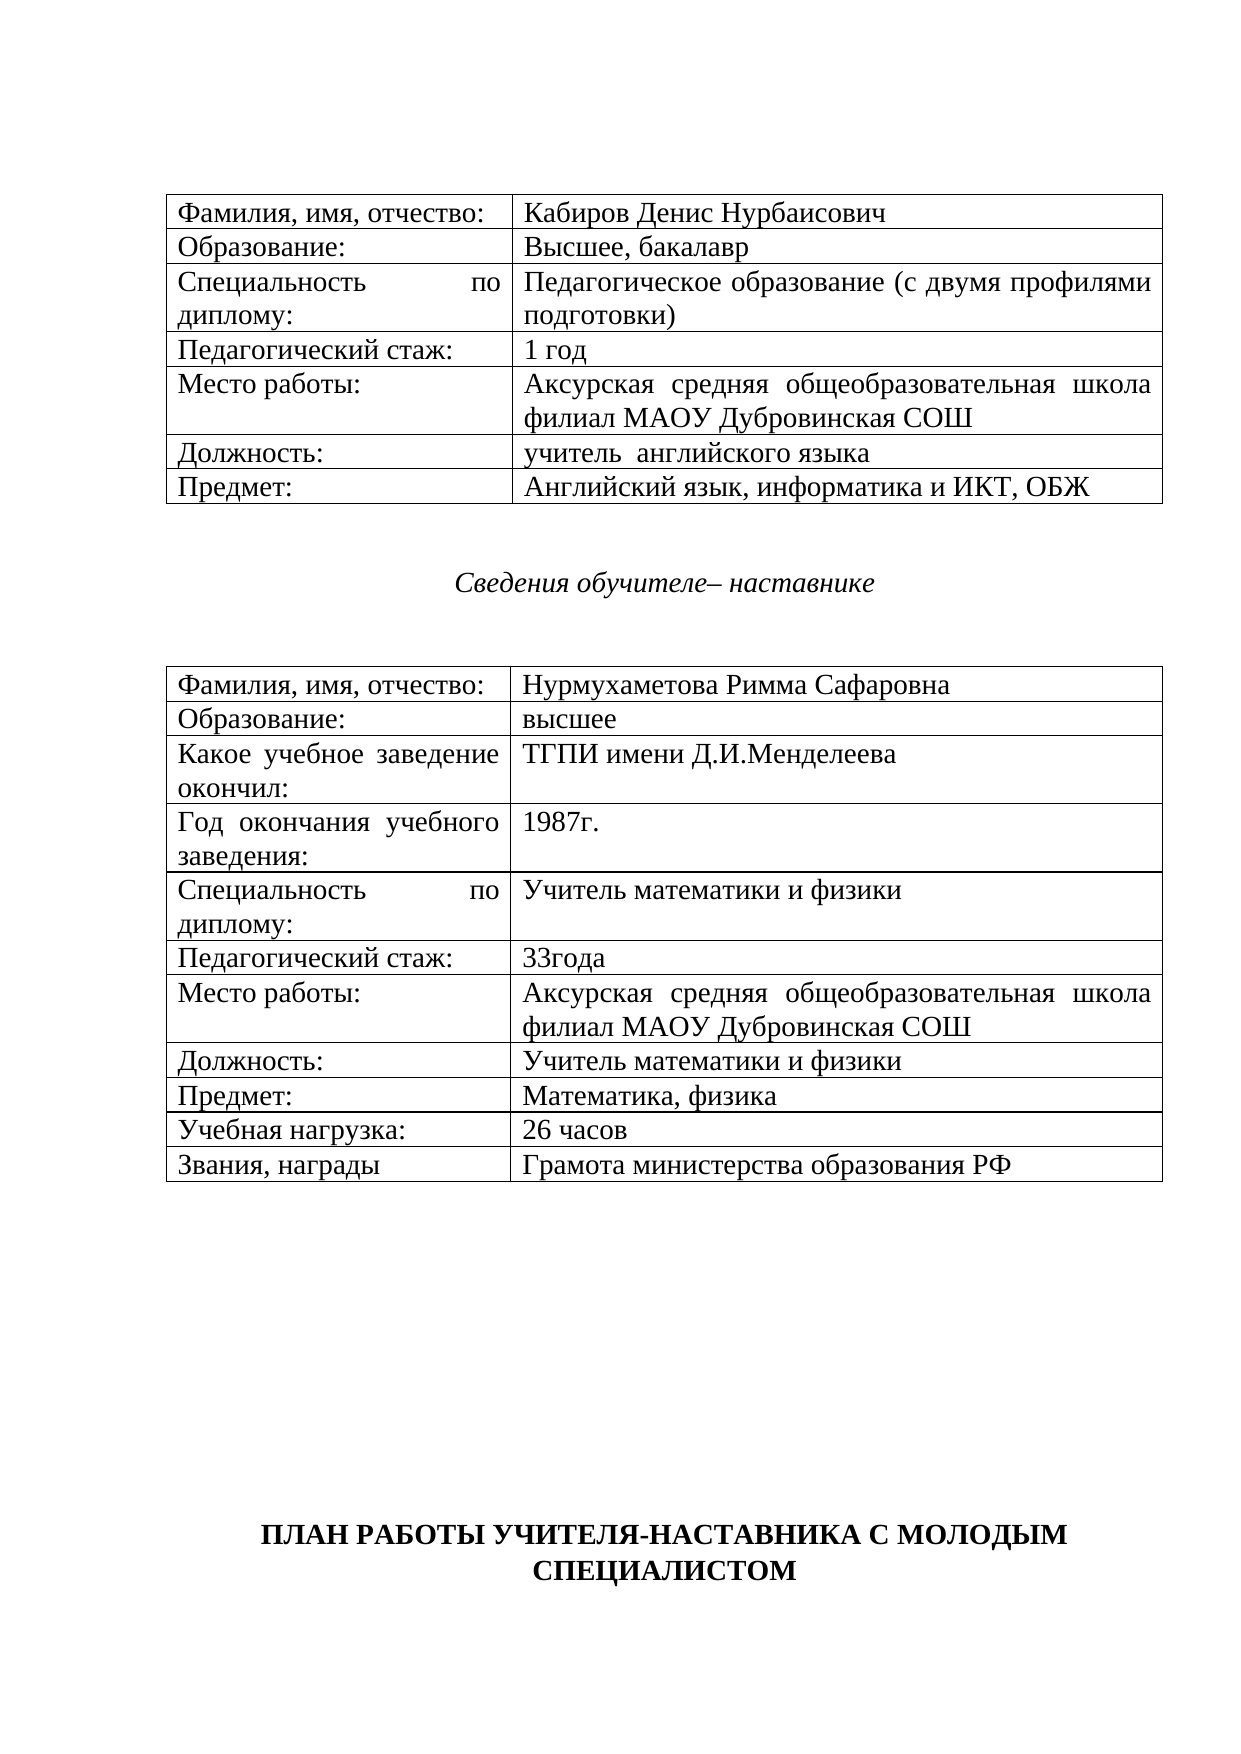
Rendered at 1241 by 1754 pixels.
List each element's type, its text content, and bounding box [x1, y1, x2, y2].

table_cell Место работы: [167, 367, 512, 434]
table_cell Образование: [167, 702, 510, 735]
table_cell ТГПИ имени Д.И.Менделеева [511, 736, 1162, 803]
table_cell Специальность по диплому: [167, 264, 512, 331]
table_cell Аксурская средняя общеобразовательная школа филиал МАОУ Дубровинская СОШ [513, 367, 1162, 434]
table_cell Грамота министерства образования РФ [511, 1147, 1162, 1181]
text ПЛАН РАБОТЫ УЧИТЕЛЯ-НАСТАВНИКА С МОЛОДЫМ СПЕЦИАЛИСТОМ [177, 1517, 1152, 1587]
table_cell Педагогический стаж: [167, 941, 510, 974]
table_header Фамилия, имя, отчество: [167, 195, 512, 228]
table_cell Должность: [167, 1043, 510, 1077]
table_cell Год окончания учебного заведения: [167, 804, 510, 871]
table_cell Педагогическое образование (с двумя профилями подготовки) [513, 264, 1162, 331]
table_cell Аксурская средняя общеобразовательная школа филиал МАОУ Дубровинская СОШ [511, 975, 1162, 1042]
table_cell Специальность по диплому: [167, 873, 510, 939]
table_header Нурмухаметова Римма Сафаровна [511, 667, 1162, 701]
table_cell Педагогический стаж: [167, 332, 512, 366]
table_cell учитель английского языка [513, 435, 1162, 468]
table_cell высшее [511, 702, 1162, 735]
table_header Кабиров Денис Нурбаисович [513, 195, 1162, 228]
table_cell Учитель математики и физики [511, 873, 1162, 939]
table_cell 33года [511, 941, 1162, 974]
table_cell Место работы: [167, 975, 510, 1042]
table_cell 26 часов [511, 1113, 1162, 1146]
table_cell Образование: [167, 229, 512, 263]
table_cell Математика, физика [511, 1078, 1162, 1111]
table_cell Звания, награды [167, 1147, 510, 1181]
table_cell Учебная нагрузка: [167, 1113, 510, 1146]
table_cell 1 год [513, 332, 1162, 366]
table_cell Предмет: [167, 469, 512, 503]
text Сведения обучителе– наставнике [177, 565, 1152, 599]
table_cell Учитель математики и физики [511, 1043, 1162, 1077]
table_cell Какое учебное заведение окончил: [167, 736, 510, 803]
table_header Фамилия, имя, отчество: [167, 667, 510, 701]
table_cell 1987г. [511, 804, 1162, 871]
table_cell Высшее, бакалавр [513, 229, 1162, 263]
table_cell Английский язык, информатика и ИКТ, ОБЖ [513, 469, 1162, 503]
table_cell Предмет: [167, 1078, 510, 1111]
table_cell Должность: [167, 435, 512, 468]
